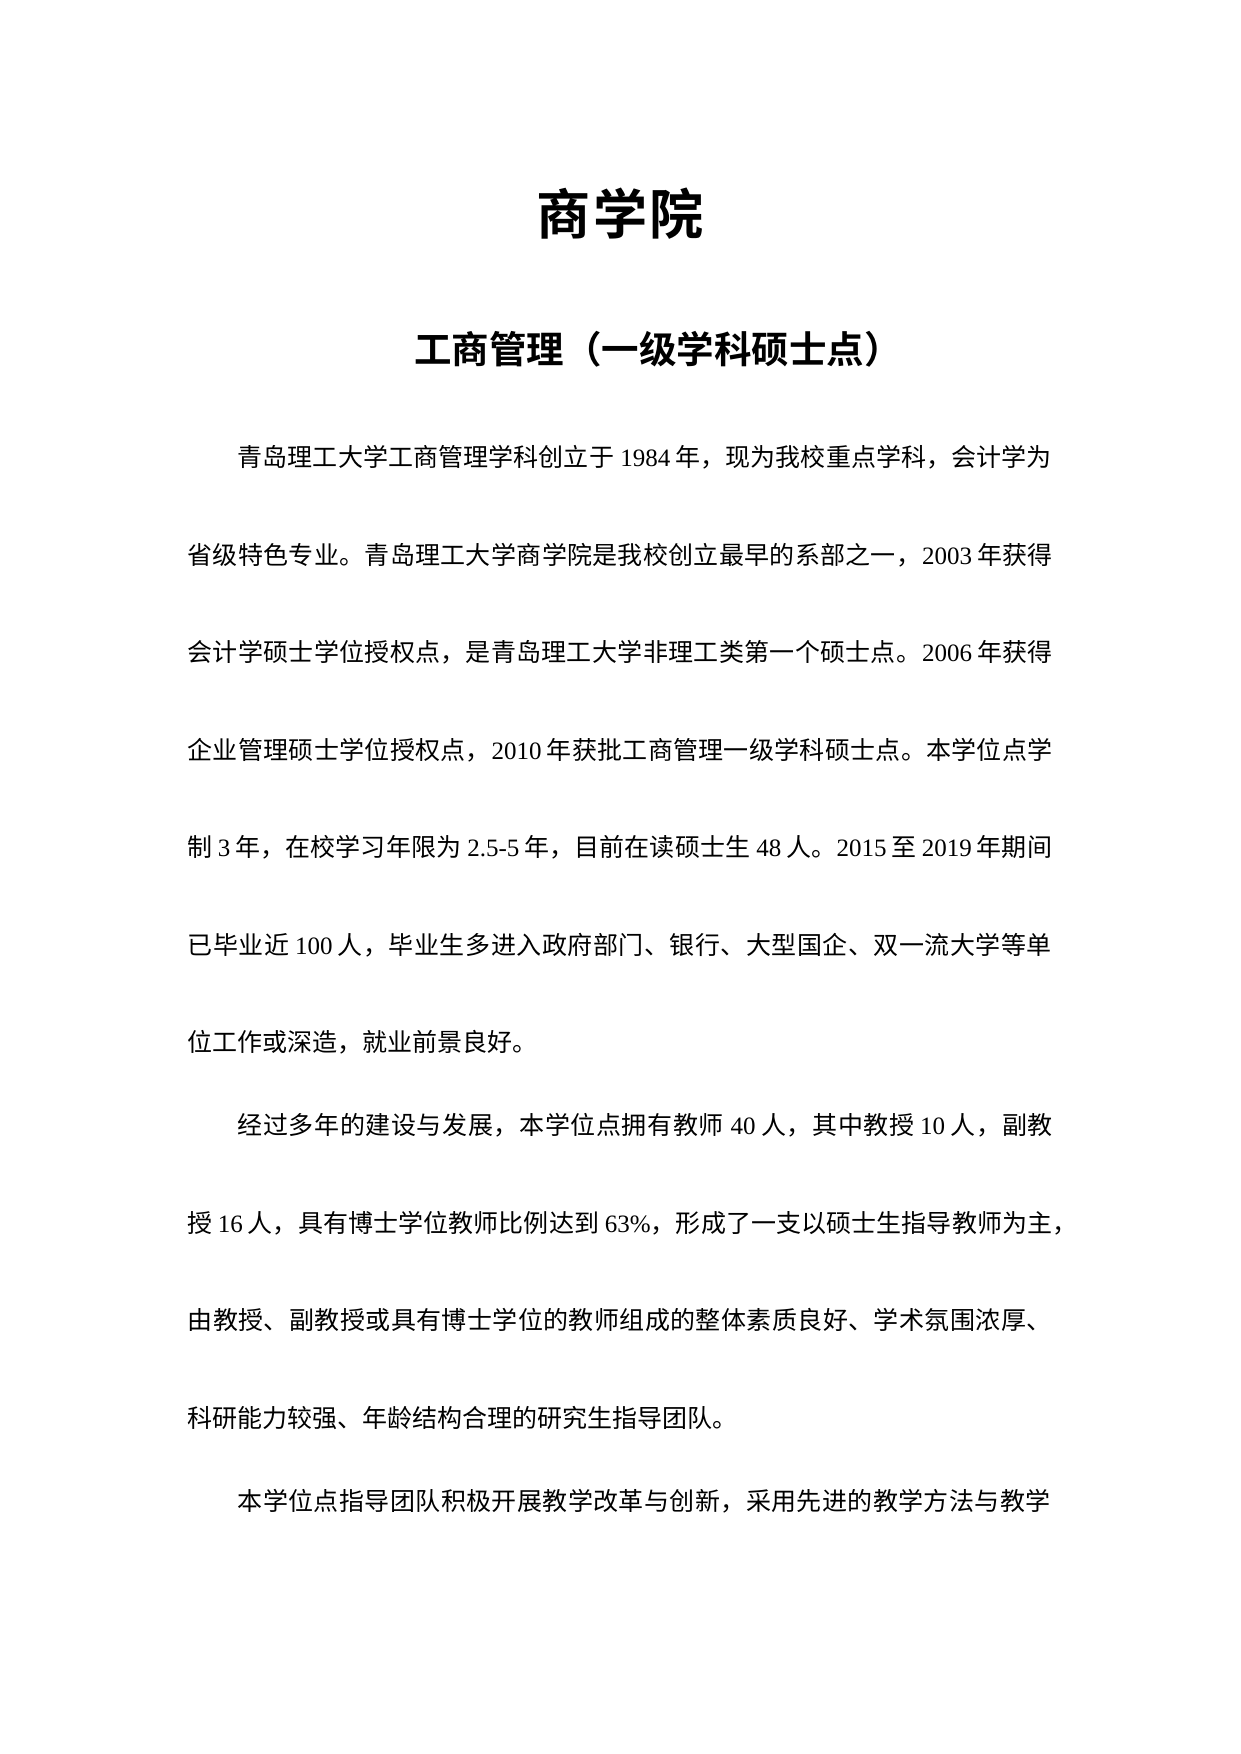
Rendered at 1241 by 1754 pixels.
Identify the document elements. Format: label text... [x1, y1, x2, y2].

text 商学院 [187, 162, 1053, 259]
text 青岛理工大学工商管理学科创立于1984年，现为我校重点学科，会计学为省级特色专业。青岛理工大学商学院是我校创立最早的系部之一，2003年获得会计学硕士学位授权点，是青岛理工大学非理工类第一个硕士点。2006年获得企业管理硕士学位授权点，2010年获批工商管理一级学科硕士点。本学位点学制3年，在校学习年限为2.5-5年，目前在读硕士生48人。2015至2019年期间已毕业近100人，毕业生多进入政府部门、银行、大型国企、双一流大学等单位工作或深造，就业前景良好。 [187, 423, 1053, 1073]
text 工商管理（一级学科硕士点） [198, 315, 1042, 380]
text 经过多年的建设与发展，本学位点拥有教师40人，其中教授10人，副教授16人，具有博士学位教师比例达到63%，形成了一支以硕士生指导教师为主，由教授、副教授或具有博士学位的教师组成的整体素质良好、学术氛围浓厚、科研能力较强、年龄结构合理的研究生指导团队。 [187, 1091, 1053, 1449]
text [187, 1467, 1053, 1532]
